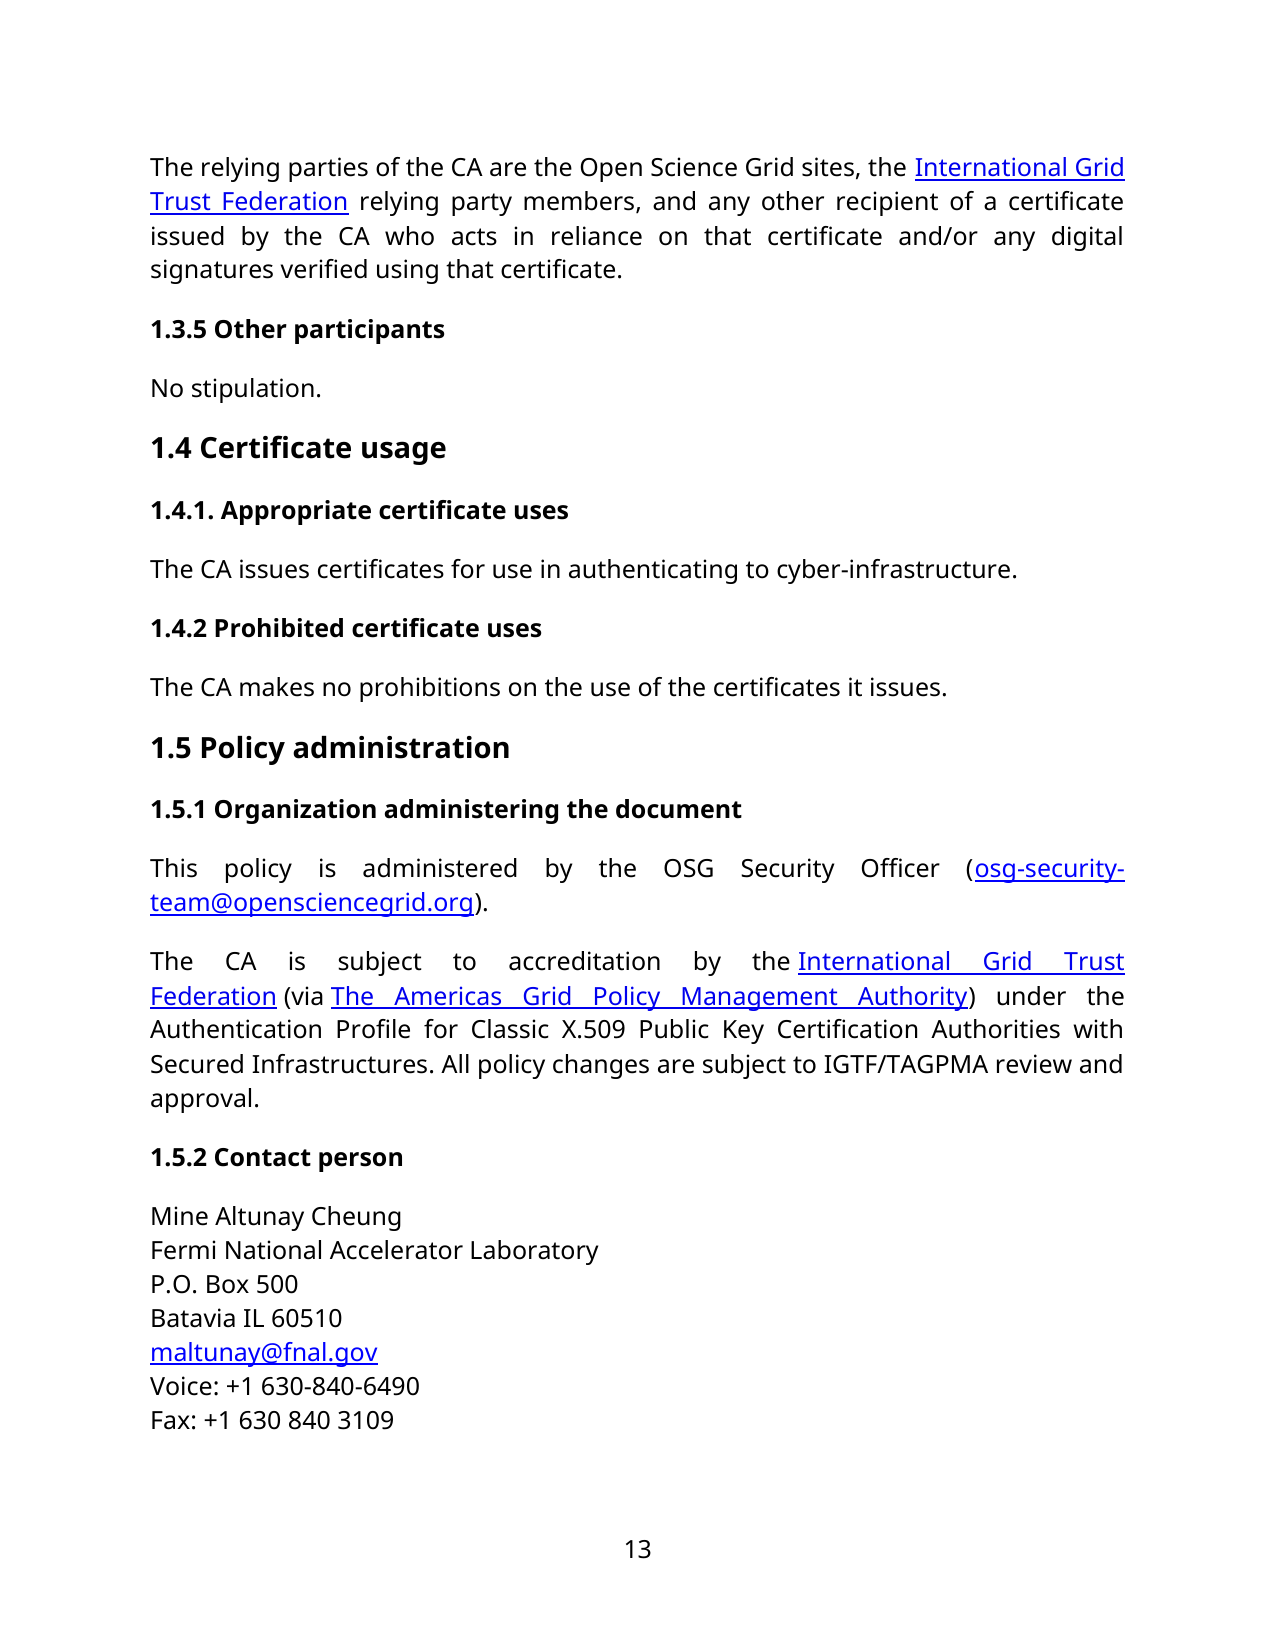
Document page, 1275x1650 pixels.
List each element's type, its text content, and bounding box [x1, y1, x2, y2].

text maltunay@fnal.gov [150, 1335, 1125, 1369]
text Mine Altunay Cheung [150, 1198, 1125, 1232]
text Fermi National Accelerator Laboratory [150, 1232, 1125, 1267]
subtitle 1.4.1. Appropriate certificate uses [150, 492, 1125, 527]
subtitle 1.4 Certificate usage [150, 428, 1125, 467]
text The relying parties of the CA are the Open Science Grid sites, the International Grid Trust Federation relying party members, and any other recipient of a certificate issued by the CA who acts in reliance on that certificate and/or any digital signatures verified using that certificate. [150, 150, 1125, 286]
subtitle 1.5.2 Contact person [150, 1139, 1125, 1173]
text The CA issues certificates for use in authenticating to cyber-infrastructure. [150, 552, 1125, 586]
text No stipulation. [150, 370, 1125, 404]
text Fax: +1 630 840 3109 [150, 1403, 1125, 1437]
subtitle 1.4.2 Prohibited certificate uses [150, 611, 1125, 645]
subtitle 1.3.5 Other participants [150, 311, 1125, 345]
text Batavia IL 60510 [150, 1301, 1125, 1335]
text The CA is subject to accreditation by the International Grid Trust Federation (via The Americas Grid Policy Management Authority) under the Authentication Profile for Classic X.509 Public Key Certification Authorities with Secured Infrastructures. All policy changes are subject to IGTF/TAGPMA review and approval. [150, 944, 1125, 1114]
text P.O. Box 500 [150, 1267, 1125, 1301]
text This policy is administered by the OSG Security Officer (osg-security-team@opensciencegrid.org). [150, 851, 1125, 919]
subtitle 1.5 Policy administration [150, 727, 1125, 767]
subtitle 1.5.1 Organization administering the document [150, 792, 1125, 826]
text The CA makes no prohibitions on the use of the certificates it issues. [150, 670, 1125, 704]
text Voice: +1 630-840-6490 [150, 1369, 1125, 1403]
